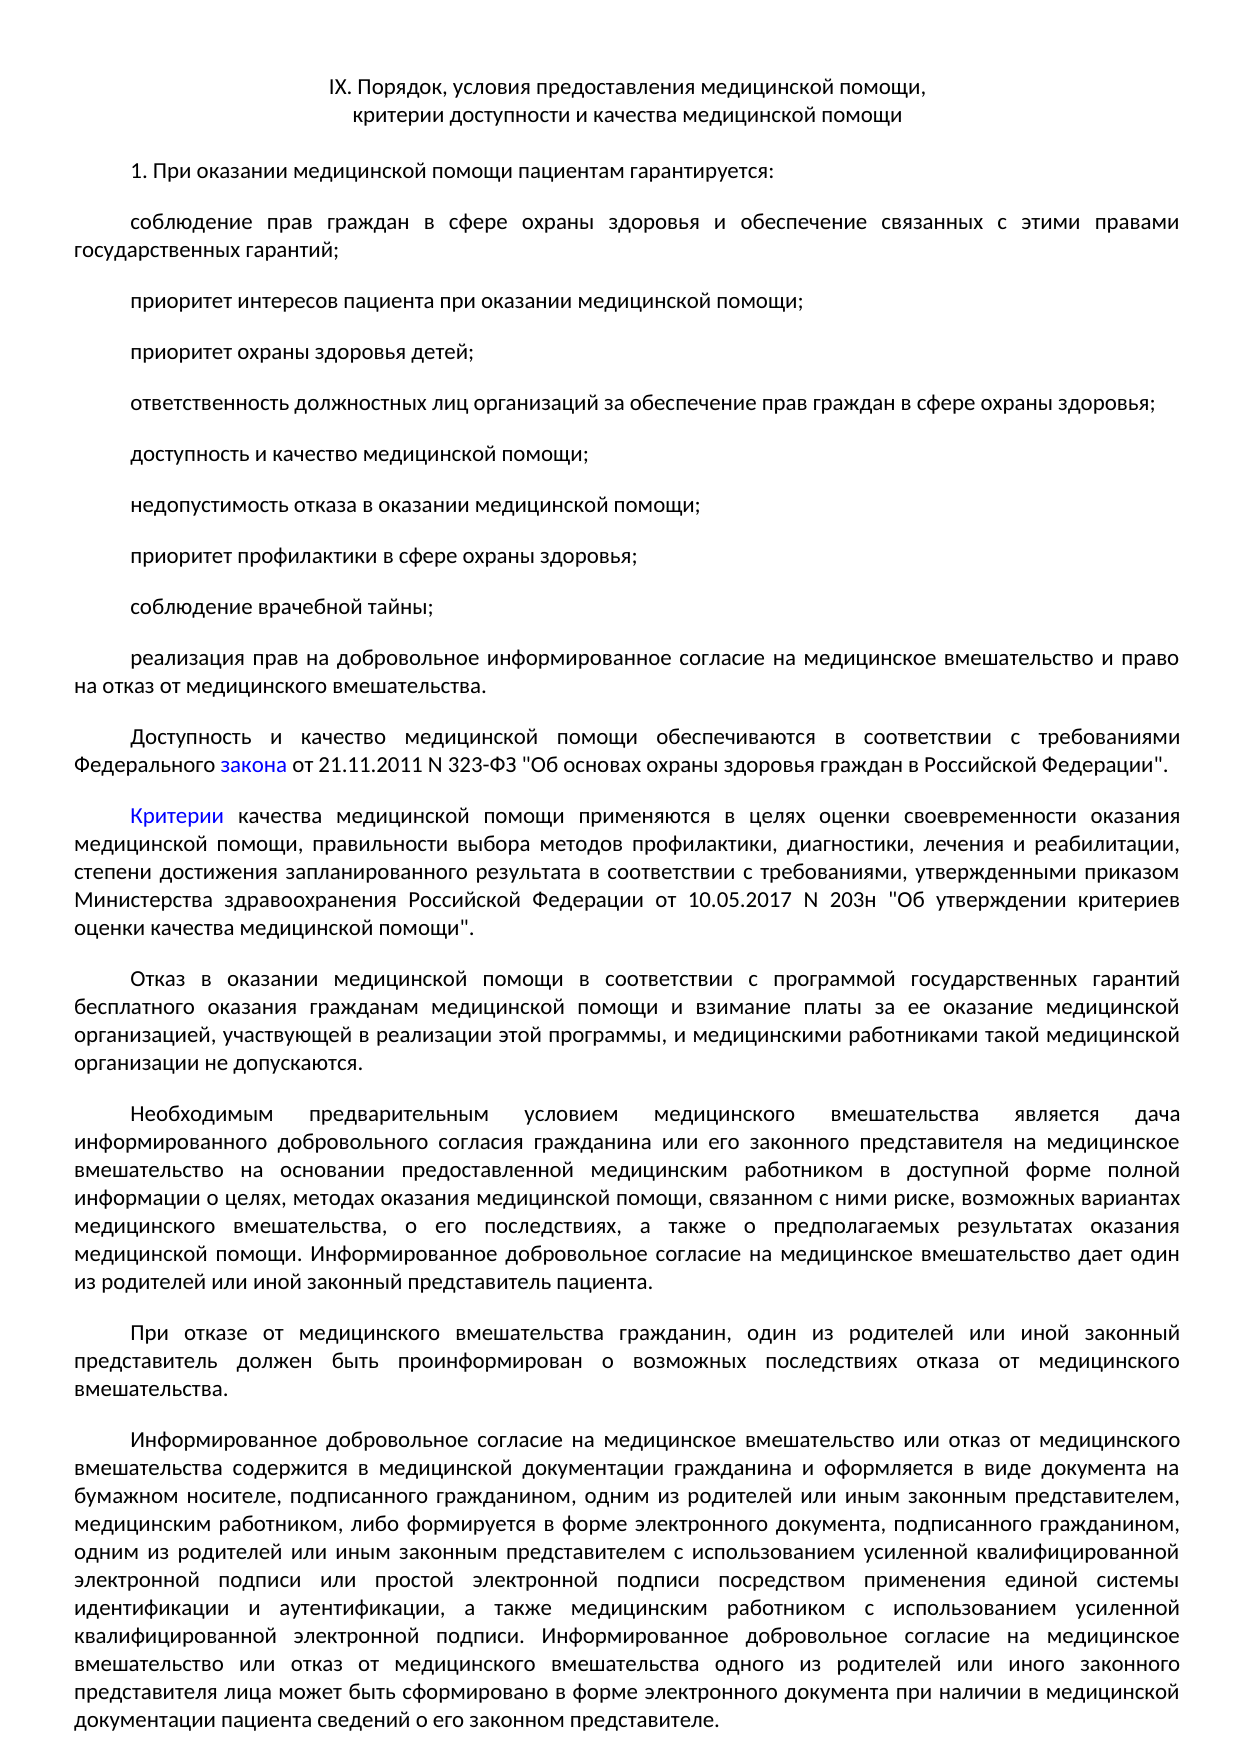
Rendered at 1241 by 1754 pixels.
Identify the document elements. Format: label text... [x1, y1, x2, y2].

text доступность и качество медицинской помощи; [74, 439, 1181, 467]
text реализация прав на добровольное информированное согласие на медицинское вмешательство и право на отказ от медицинского вмешательства. [74, 643, 1181, 699]
text критерии доступности и качества медицинской помощи [74, 100, 1181, 128]
text Необходимым предварительным условием медицинского вмешательства является дача информированного добровольного согласия гражданина или его законного представителя на медицинское вмешательство на основании предоставленной медицинским работником в доступной форме полной информации о целях, методах оказания медицинской помощи, связанном с ними риске, возможных вариантах медицинского вмешательства, о его последствиях, а также о предполагаемых результатах оказания медицинской помощи. Информированное добровольное согласие на медицинское вмешательство дает один из родителей или иной законный представитель пациента. [74, 1099, 1181, 1295]
text соблюдение врачебной тайны; [74, 592, 1181, 620]
text ответственность должностных лиц организаций за обеспечение прав граждан в сфере охраны здоровья; [74, 388, 1181, 416]
text Доступность и качество медицинской помощи обеспечиваются в соответствии с требованиями Федерального закона от 21.11.2011 N 323-ФЗ "Об основах охраны здоровья граждан в Российской Федерации". [74, 722, 1181, 778]
text недопустимость отказа в оказании медицинской помощи; [74, 490, 1181, 518]
text Критерии качества медицинской помощи применяются в целях оценки своевременности оказания медицинской помощи, правильности выбора методов профилактики, диагностики, лечения и реабилитации, степени достижения запланированного результата в соответствии с требованиями, утвержденными приказом Министерства здравоохранения Российской Федерации от 10.05.2017 N 203н "Об утверждении критериев оценки качества медицинской помощи". [74, 801, 1181, 941]
text приоритет профилактики в сфере охраны здоровья; [74, 541, 1181, 569]
text соблюдение прав граждан в сфере охраны здоровья и обеспечение связанных с этими правами государственных гарантий; [74, 207, 1181, 263]
text приоритет охраны здоровья детей; [74, 337, 1181, 365]
text приоритет интересов пациента при оказании медицинской помощи; [74, 286, 1181, 314]
text Отказ в оказании медицинской помощи в соответствии с программой государственных гарантий бесплатного оказания гражданам медицинской помощи и взимание платы за ее оказание медицинской организацией, участвующей в реализации этой программы, и медицинскими работниками такой медицинской организации не допускаются. [74, 964, 1181, 1076]
text IX. Порядок, условия предоставления медицинской помощи, [74, 72, 1181, 100]
text При отказе от медицинского вмешательства гражданин, один из родителей или иной законный представитель должен быть проинформирован о возможных последствиях отказа от медицинского вмешательства. [74, 1318, 1181, 1402]
text 1. При оказании медицинской помощи пациентам гарантируется: [74, 156, 1181, 184]
text Информированное добровольное согласие на медицинское вмешательство или отказ от медицинского вмешательства содержится в медицинской документации гражданина и оформляется в виде документа на бумажном носителе, подписанного гражданином, одним из родителей или иным законным представителем, медицинским работником, либо формируется в форме электронного документа, подписанного гражданином, одним из родителей или иным законным представителем с использованием усиленной квалифицированной электронной подписи или простой электронной подписи посредством применения единой системы идентификации и аутентификации, а также медицинским работником с использованием усиленной квалифицированной электронной подписи. Информированное добровольное согласие на медицинское вмешательство или отказ от медицинского вмешательства одного из родителей или иного законного представителя лица может быть сформировано в форме электронного документа при наличии в медицинской документации пациента сведений о его законном представителе. [74, 1425, 1181, 1733]
